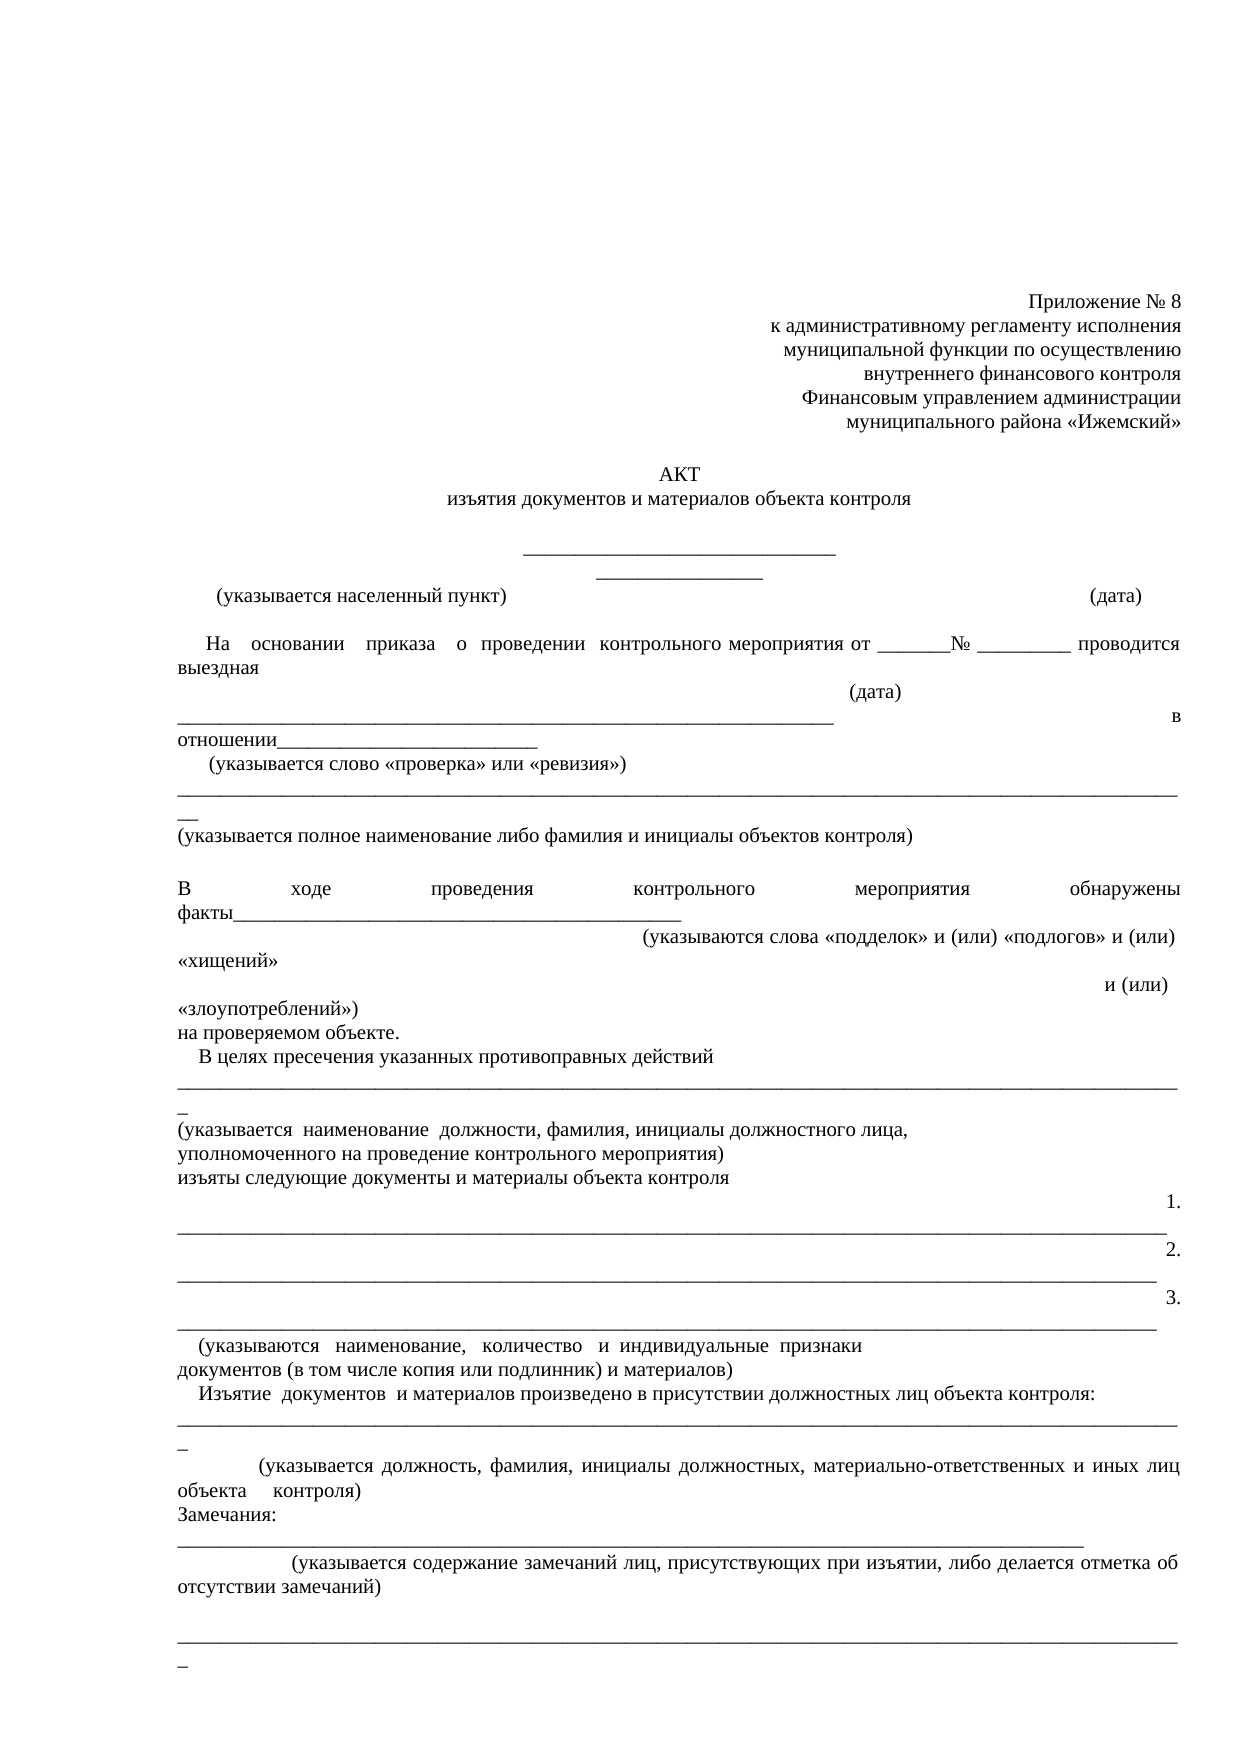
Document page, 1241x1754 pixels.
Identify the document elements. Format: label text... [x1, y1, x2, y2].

subtitle (указывается наименование должности, фамилия, инициалы должностного лица, [177, 1117, 1181, 1141]
subtitle 1. _______________________________________________________________________________________________ [177, 1189, 1181, 1237]
text муниципальной функции по осуществлению [177, 337, 1181, 361]
subtitle (указывается слово «проверка» или «ревизия») [177, 751, 1181, 775]
text муниципального района «Ижемский» [177, 409, 1181, 433]
subtitle (указывается содержание замечаний лиц, присутствующих при изъятии, либо делается отметка об отсутствии замечаний) [177, 1550, 1181, 1598]
subtitle На основании приказа о проведении контрольного мероприятия от _______№ _________ проводится выездная [177, 631, 1181, 679]
subtitle _________________________________________________________________________________________________ [177, 1068, 1181, 1117]
subtitle В целях пресечения указанных противоправных действий [177, 1044, 1181, 1068]
subtitle уполномоченного на проведение контрольного мероприятия) [177, 1141, 1181, 1165]
text Приложение № 8 [177, 289, 1181, 313]
subtitle документов (в том числе копия или подлинник) и материалов) [177, 1357, 1181, 1381]
subtitle (указывается населенный пункт) (дата) [177, 582, 1181, 607]
subtitle Замечания: _______________________________________________________________________________________ [177, 1502, 1181, 1550]
subtitle __________________________________________________________________________________________________ [177, 775, 1181, 823]
subtitle Изъятие документов и материалов произведено в присутствии должностных лиц объекта контроля: [177, 1381, 1181, 1405]
subtitle (указывается должность, фамилия, инициалы должностных, материально-ответственных и иных лиц объекта контроля) [177, 1453, 1181, 1502]
subtitle на проверяемом объекте. [177, 1020, 1181, 1044]
text внутреннего финансового контроля [177, 361, 1181, 385]
subtitle изъятия документов и материалов объекта контроля [177, 486, 1181, 510]
subtitle ______________________________ ________________ [177, 534, 1181, 582]
subtitle и (или) «злоупотреблений») [177, 972, 1181, 1020]
subtitle _________________________________________________________________________________________________ [177, 1622, 1181, 1670]
text к административному регламенту исполнения [177, 313, 1181, 337]
subtitle (указывается полное наименование либо фамилия и инициалы объектов контроля) [177, 823, 1181, 847]
subtitle (указываются слова «подделок» и (или) «подлогов» и (или) «хищений» [177, 924, 1181, 972]
subtitle (дата) [177, 679, 1181, 703]
subtitle _________________________________________________________________________________________________ [177, 1405, 1181, 1453]
subtitle 2. ______________________________________________________________________________________________ [177, 1237, 1181, 1285]
subtitle АКТ [177, 462, 1181, 486]
subtitle 3. ______________________________________________________________________________________________ [177, 1285, 1181, 1333]
subtitle _______________________________________________________________ в отношении_________________________ [177, 703, 1181, 751]
subtitle изъяты следующие документы и материалы объекта контроля [177, 1165, 1181, 1189]
text Финансовым управлением администрации [177, 385, 1181, 409]
subtitle В ходе проведения контрольного мероприятия обнаружены факты___________________________________________ [177, 876, 1181, 924]
subtitle (указываются наименование, количество и индивидуальные признаки [177, 1333, 1181, 1357]
